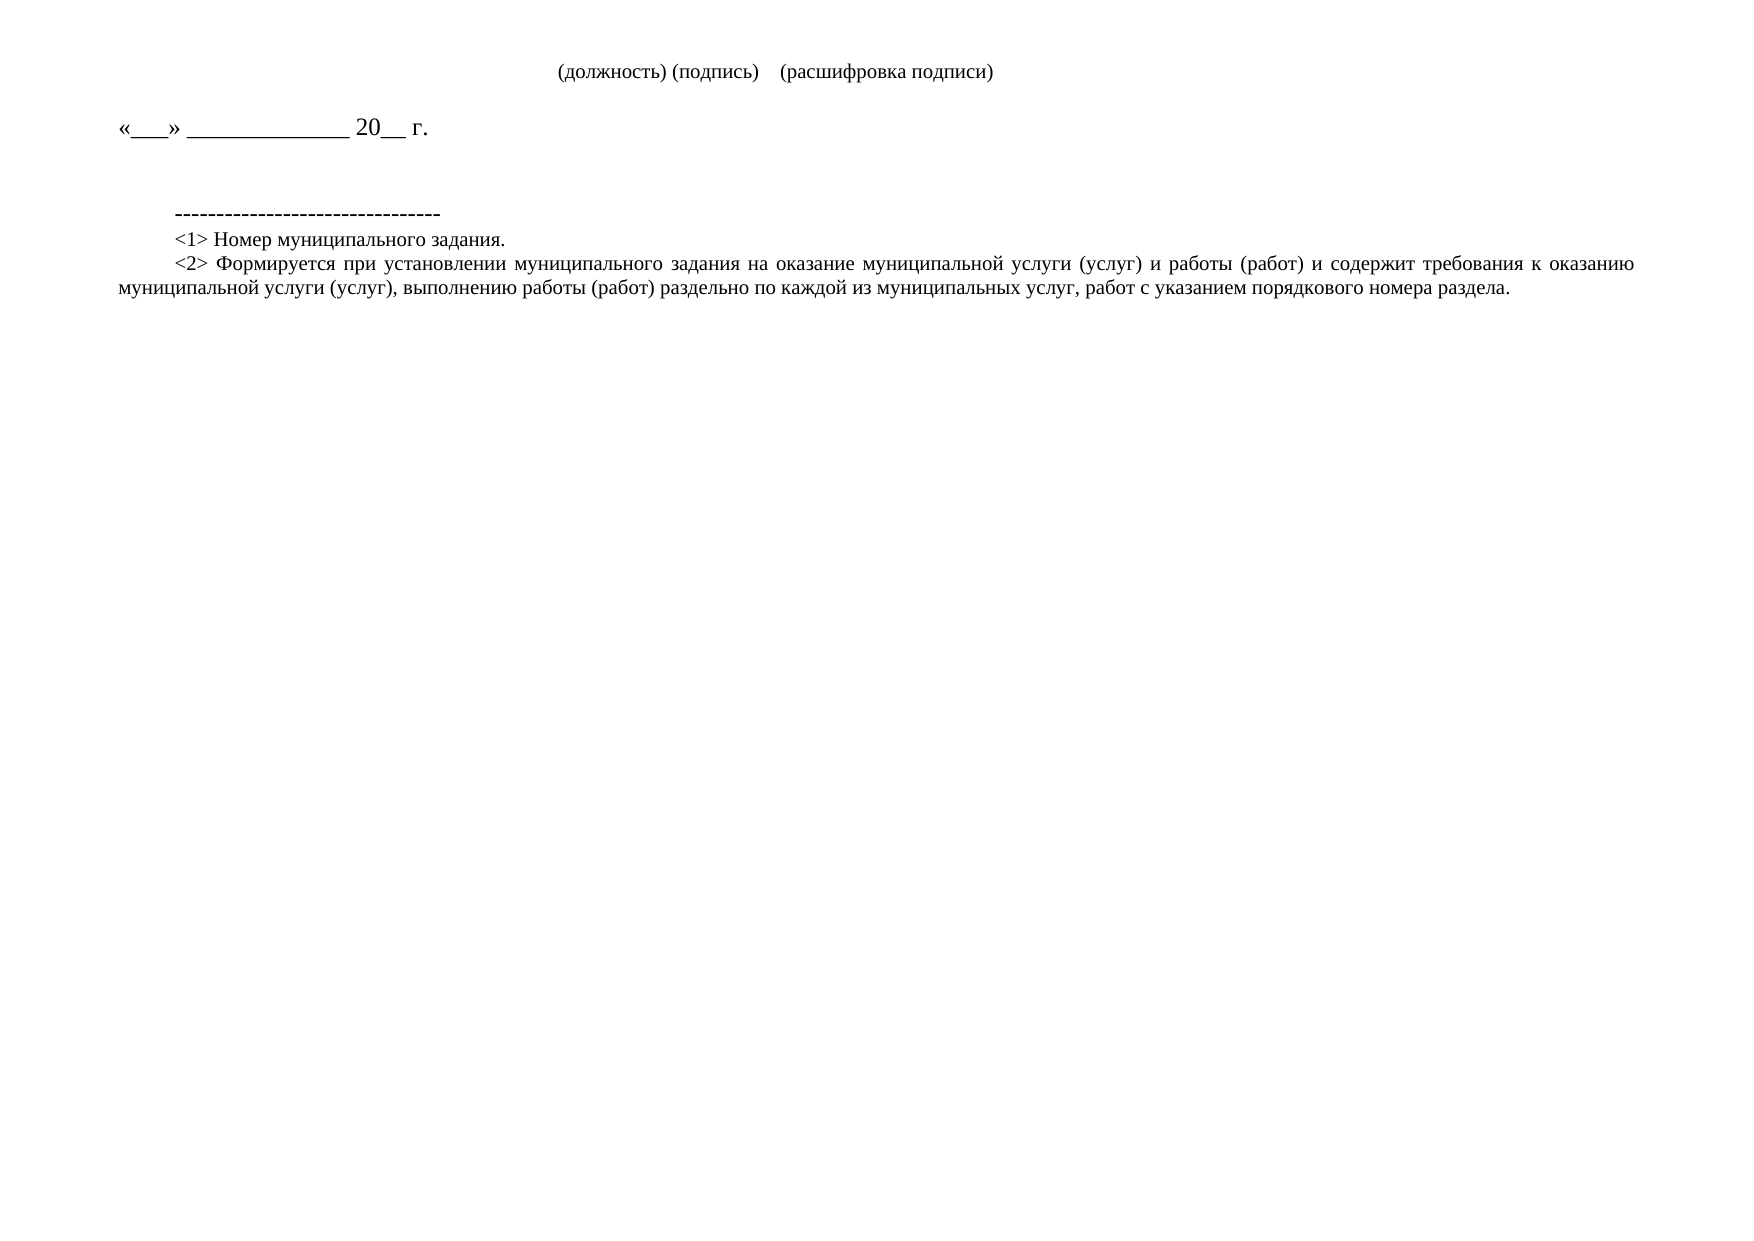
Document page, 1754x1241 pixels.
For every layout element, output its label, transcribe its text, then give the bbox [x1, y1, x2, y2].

text (должность) (подпись) (расшифровка подписи) [118, 59, 1636, 83]
text «___» _____________ 20__ г. [118, 112, 1636, 141]
text -------------------------------- [118, 198, 1636, 227]
text <2> Формируется при установлении муниципального задания на оказание муниципальной услуги (услуг) и работы (работ) и содержит требования к оказанию муниципальной услуги (услуг), выполнению работы (работ) раздельно по каждой из муниципальных услуг, работ с указанием порядкового номера раздела. [118, 251, 1636, 299]
text <1> Номер муниципального задания. [118, 227, 1636, 251]
